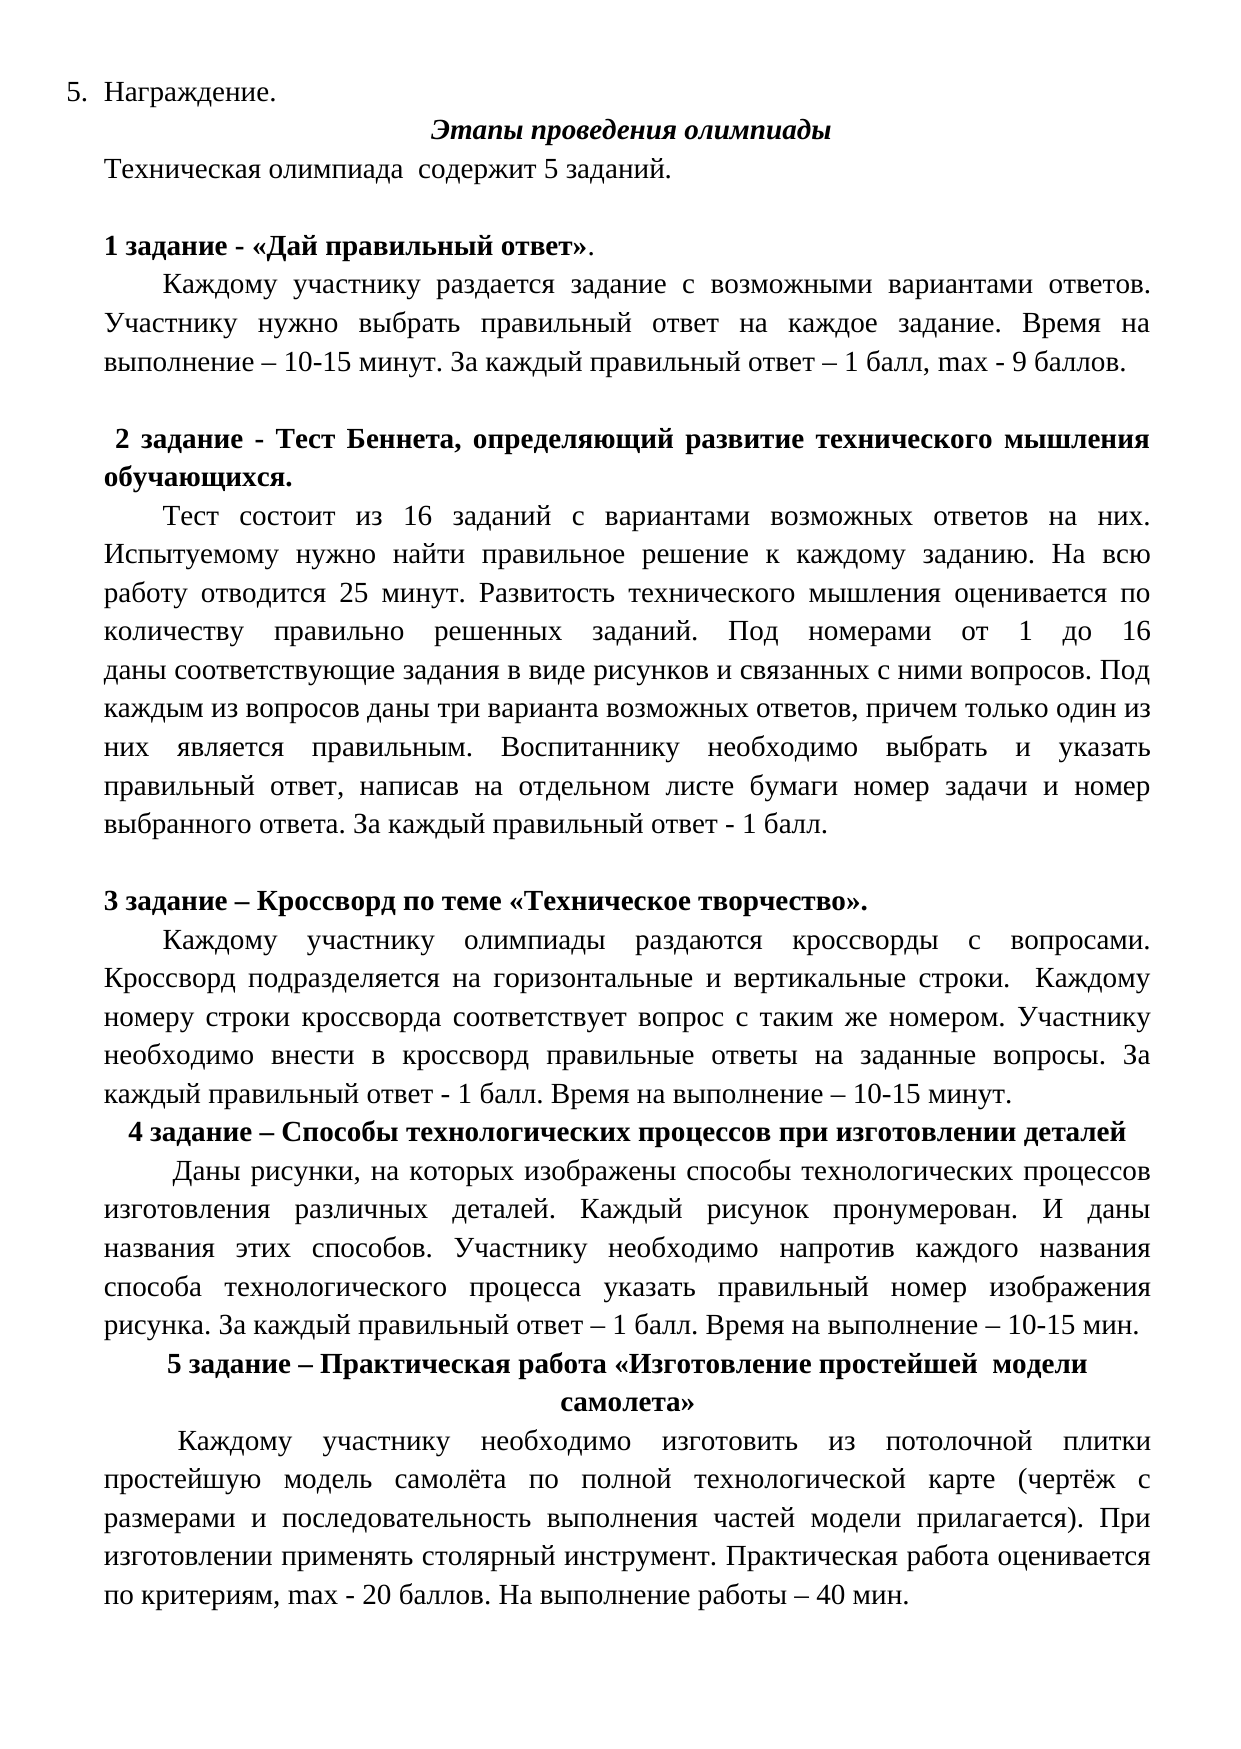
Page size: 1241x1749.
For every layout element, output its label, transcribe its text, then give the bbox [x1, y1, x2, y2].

text 3 задание – Кроссворд по теме «Техническое творчество». [103, 883, 1152, 917]
text Каждому участнику олимпиады раздаются кроссворды с вопросами. Кроссворд подразделяется на горизонтальные и вертикальные строки. Каждому номеру строки кроссворда соответствует вопрос с таким же номером. Участнику необходимо внести в кроссворд правильные ответы на заданные вопросы. За каждый правильный ответ - 1 балл. Время на выполнение – 10-15 минут. [103, 922, 1152, 1109]
text Этапы проведения олимпиады [103, 112, 1152, 146]
text 2 задание - Тест Беннета, определяющий развитие технического мышления обучающихся. [103, 421, 1152, 493]
text 5 задание – Практическая работа «Изготовление простейшей модели самолета» [103, 1346, 1152, 1418]
text Каждому участнику необходимо изготовить из потолочной плитки простейшую модель самолёта по полной технологической карте (чертёж с размерами и последовательность выполнения частей модели прилагается). При изготовлении применять столярный инструмент. Практическая работа оценивается по критериям, max - 20 баллов. На выполнение работы – 40 мин. [103, 1423, 1152, 1611]
text Тест состоит из 16 заданий с вариантами возможных ответов на них. Испытуемому нужно найти правильное решение к каждому заданию. На всю работу отводится 25 минут. Развитость технического мышления оценивается по количеству правильно решенных заданий. Под номерами от 1 до 16 даны соответствующие задания в виде рисунков и связанных с ними вопросов. Под каждым из вопросов даны три варианта возможных ответов, причем только один из них является правильным. Воспитаннику необходимо выбрать и указать правильный ответ, написав на отдельном листе бумаги номер задачи и номер выбранного ответа. За каждый правильный ответ - 1 балл. [103, 498, 1152, 840]
list Награждение. [66, 74, 1152, 107]
text Каждому участнику раздается задание с возможными вариантами ответов. Участнику нужно выбрать правильный ответ на каждое задание. Время на выполнение – 10-15 минут. За каждый правильный ответ – 1 балл, max - 9 баллов. [103, 267, 1152, 377]
text 4 задание – Способы технологических процессов при изготовлении деталей [103, 1114, 1152, 1148]
text Техническая олимпиада содержит 5 заданий. [103, 151, 1152, 184]
text 1 задание - «Дай правильный ответ». [103, 228, 1152, 262]
text Даны рисунки, на которых изображены способы технологических процессов изготовления различных деталей. Каждый рисунок пронумерован. И даны названия этих способов. Участнику необходимо напротив каждого названия способа технологического процесса указать правильный номер изображения рисунка. За каждый правильный ответ – 1 балл. Время на выполнение – 10-15 мин. [103, 1153, 1152, 1341]
